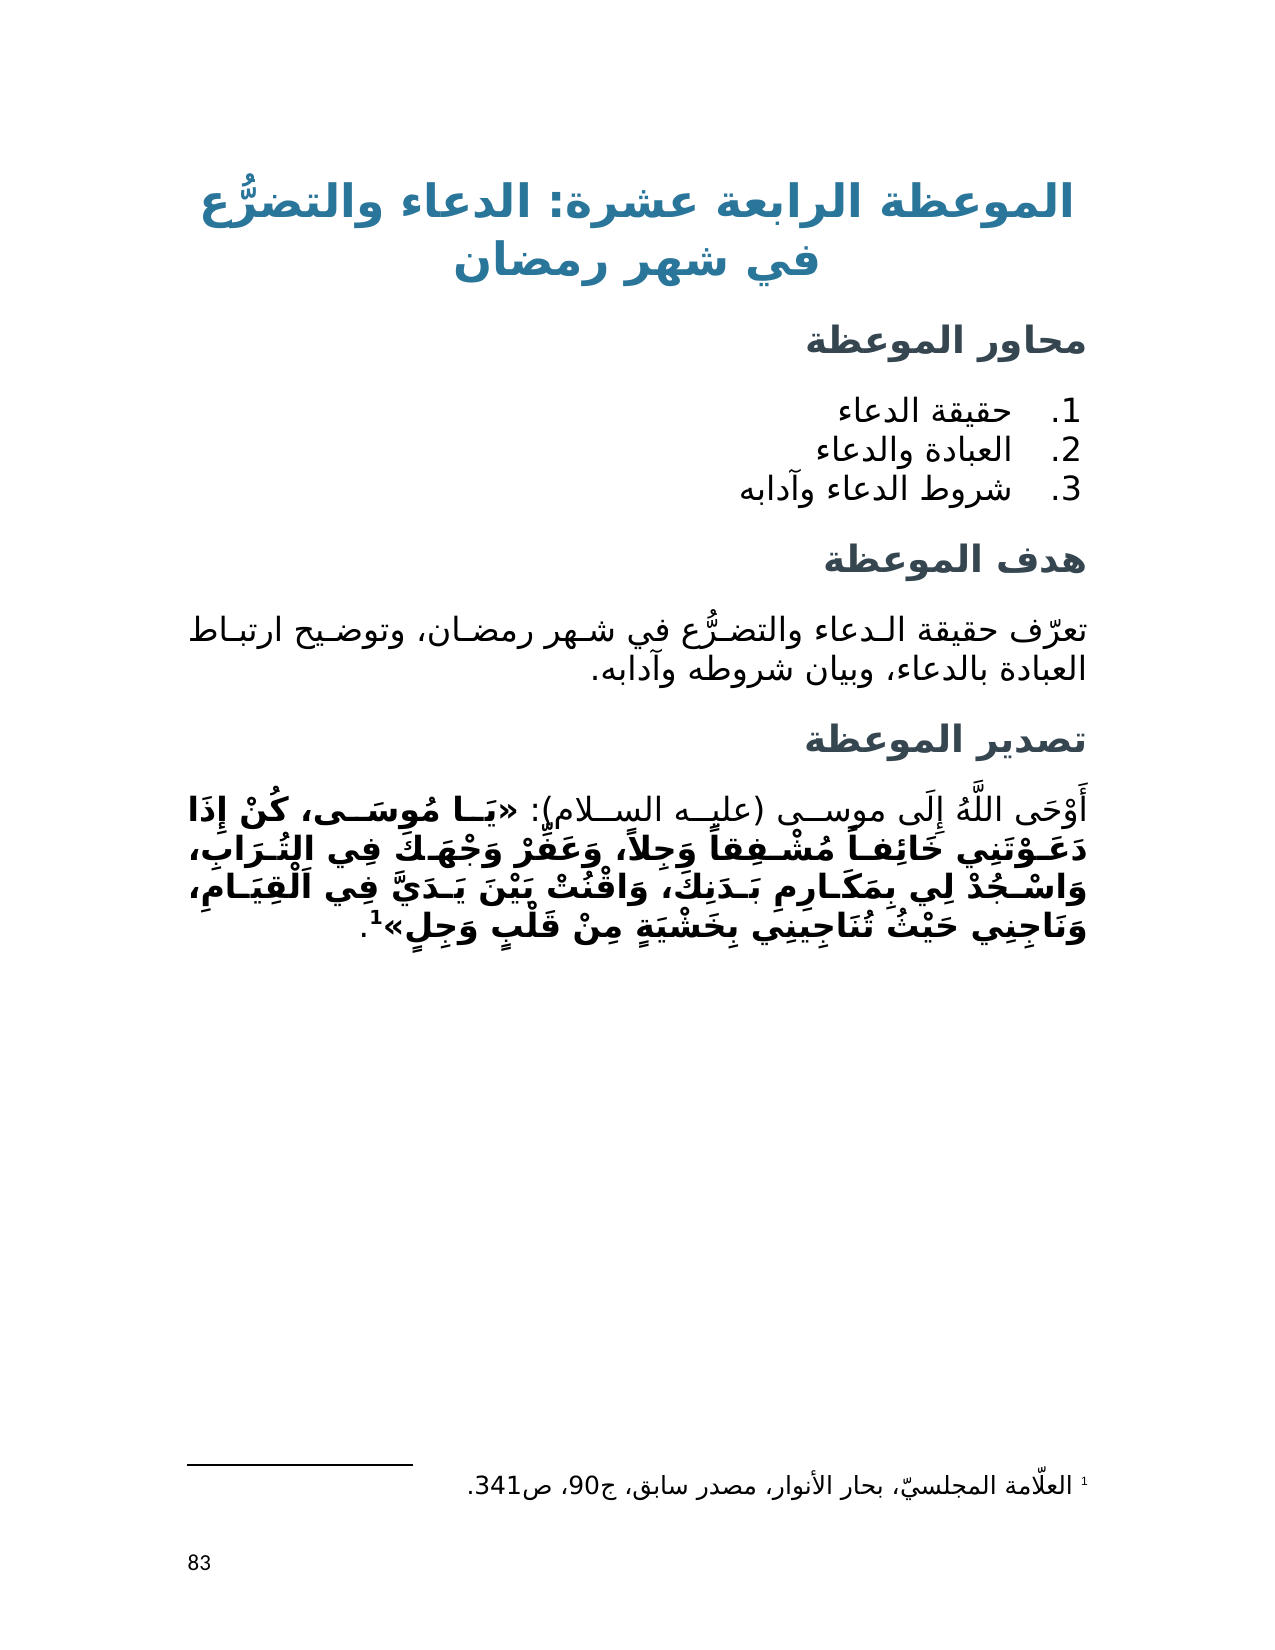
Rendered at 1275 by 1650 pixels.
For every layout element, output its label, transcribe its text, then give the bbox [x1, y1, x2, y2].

list حقيقة الدعاء [187, 392, 1050, 431]
list شروط الدعاء وآدابه [187, 470, 1050, 508]
text تصدير الموعظة [187, 717, 1087, 761]
list العبادة والدعاء [187, 431, 1050, 470]
text أَوْحَى اللَّهُ إِلَى موسى (عليه السلام): «يَا مُوسَى، كُنْ إِذَا دَعَوْتَنِي خَائِفاً مُشْفِقاً وَجِلاً، وَعَفِّرْ وَجْهَكَ فِي التُرَابِ، وَاسْجُدْ لِي بِمَكَارِمِ بَدَنِكَ، وَاقْنُتْ بَيْنَ يَدَيَّ فِي اَلْقِيَامِ، وَنَاجِنِي حَيْثُ تُنَاجِينِي بِخَشْيَةٍ مِنْ قَلْبٍ وَجِلٍ». [187, 790, 1087, 946]
text هدف الموعظة [187, 538, 1087, 581]
text تعرّف حقيقة الدعاء والتضرُّع في شهر رمضان، وتوضيح ارتباط العبادة بالدعاء، وبيان شروطه وآدابه. [187, 611, 1087, 688]
text محاور الموعظة [187, 319, 1087, 363]
subtitle الموعظة الرابعة عشرة: الدعاء والتضرُّع في شهر رمضان [187, 175, 1087, 286]
